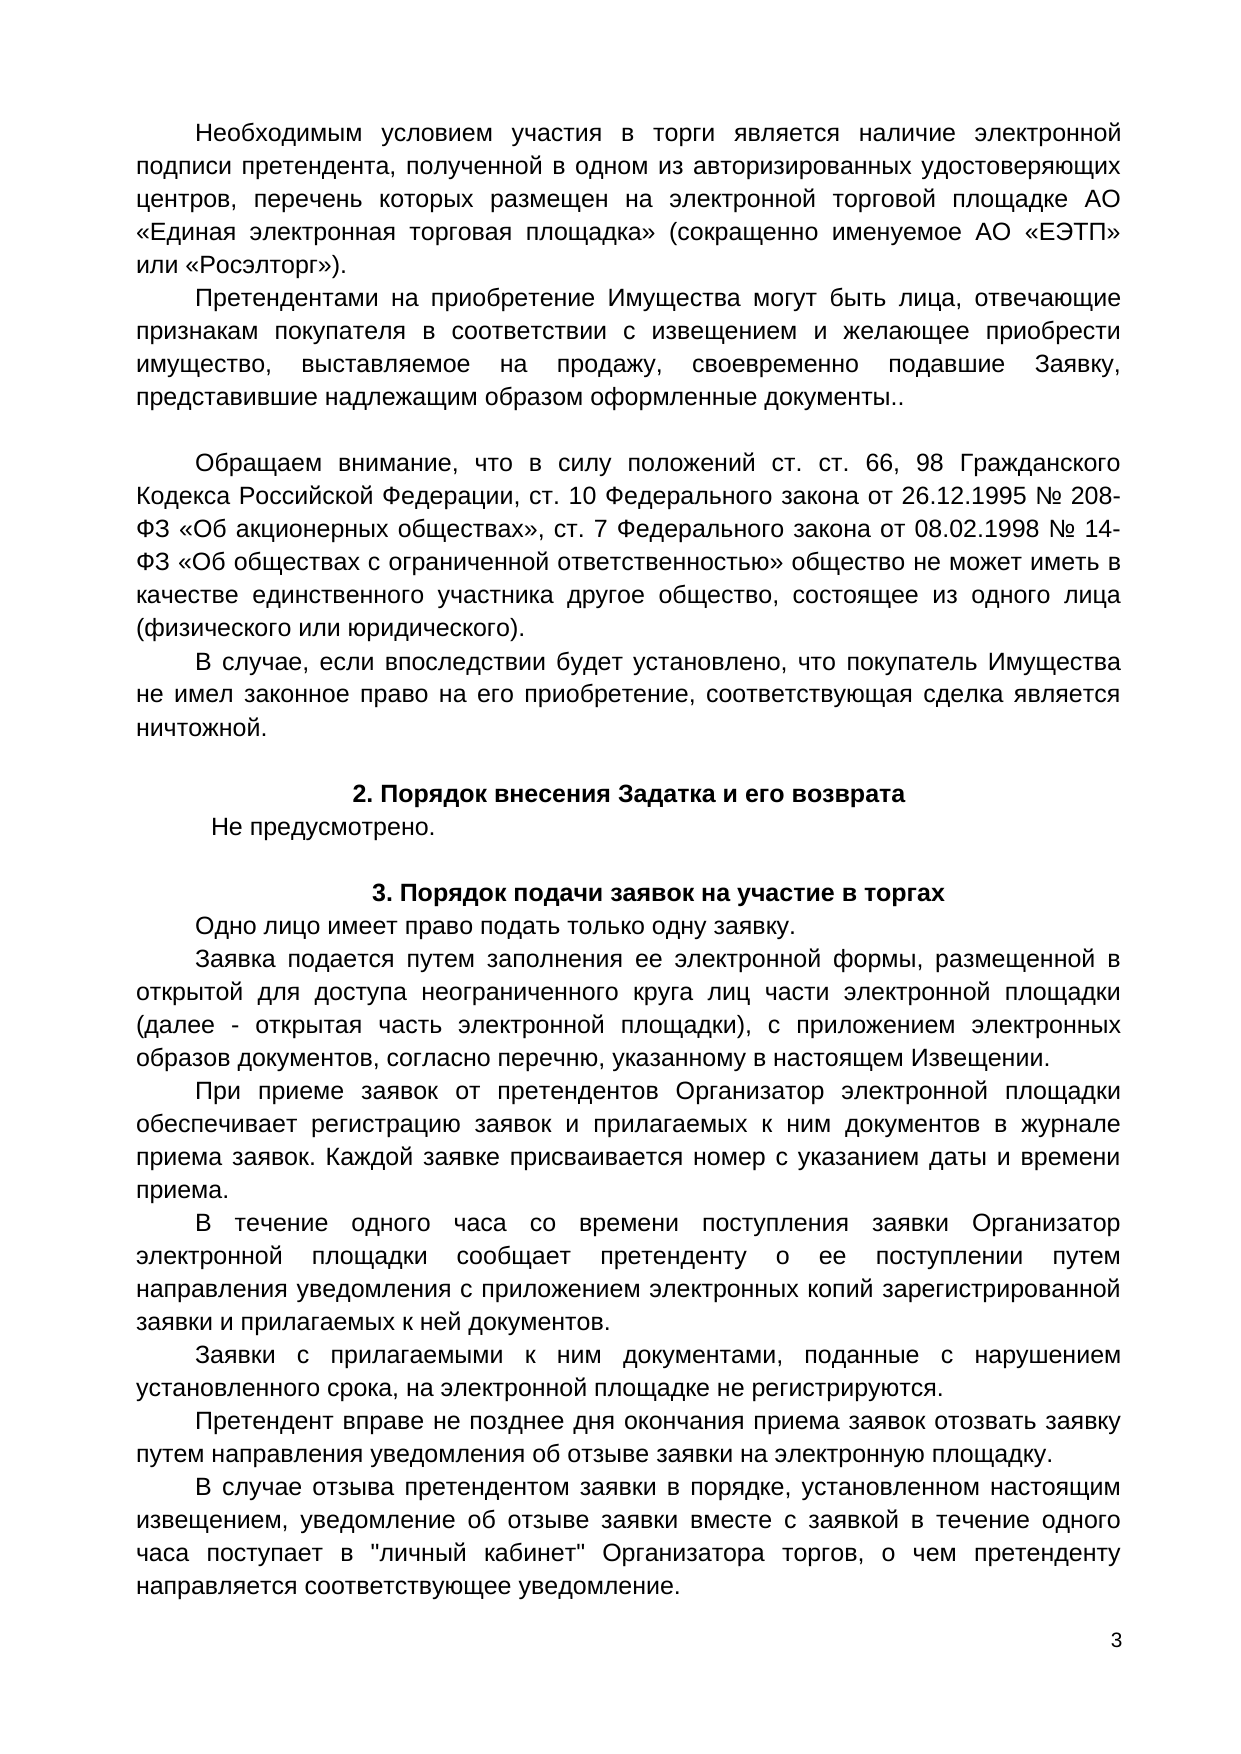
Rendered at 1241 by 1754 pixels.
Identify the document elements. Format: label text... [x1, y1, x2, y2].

text Не предусмотрено. [136, 812, 1113, 840]
text При приеме заявок от претендентов Организатор электронной площадки обеспечивает регистрацию заявок и прилагаемых к ним документов в журнале приема заявок. Каждой заявке присваивается номер с указанием даты и времени приема. [136, 1076, 1122, 1203]
text В случае, если впоследствии будет установлено, что покупатель Имущества не имел законное право на его приобретение, соответствующая сделка является ничтожной. [136, 646, 1122, 741]
text Одно лицо имеет право подать только одну заявку. [136, 911, 1122, 939]
text Обращаем внимание, что в силу положений ст. ст. 66, 98 Гражданского Кодекса Российской Федерации, ст. 10 Федерального закона от 26.12.1995 № 208-ФЗ «Об акционерных обществах», ст. 7 Федерального закона от 08.02.1998 № 14-ФЗ «Об обществах с ограниченной ответственностью» общество не может иметь в качестве единственного участника другое общество, состоящее из одного лица (физического или юридического). [136, 448, 1122, 642]
text В течение одного часа со времени поступления заявки Организатор электронной площадки сообщает претенденту о ее поступлении путем направления уведомления с приложением электронных копий зарегистрированной заявки и прилагаемых к ней документов. [136, 1208, 1122, 1336]
text 3. Порядок подачи заявок на участие в торгах [136, 878, 1122, 906]
text 2. Порядок внесения Задатка и его возврата [136, 778, 1122, 807]
text Заявка подается путем заполнения ее электронной формы, размещенной в открытой для доступа неограниченного круга лиц части электронной площадки (далее - открытая часть электронной площадки), с приложением электронных образов документов, согласно перечню, указанному в настоящем Извещении. [136, 944, 1122, 1071]
text Претендентами на приобретение Имущества могут быть лица, отвечающие признакам покупателя в соответствии с извещением и желающее приобрести имущество, выставляемое на продажу, своевременно подавшие Заявку, представившие надлежащим образом оформленные документы.. [136, 283, 1122, 411]
text Претендент вправе не позднее дня окончания приема заявок отозвать заявку путем направления уведомления об отзыве заявки на электронную площадку. [136, 1406, 1122, 1468]
text Необходимым условием участия в торги является наличие электронной подписи претендента, полученной в одном из авторизированных удостоверяющих центров, перечень которых размещен на электронной торговой площадке АО «Единая электронная торговая площадка» (сокращенно именуемое АО «ЕЭТП» или «Росэлторг»). [136, 118, 1122, 279]
text Заявки с прилагаемыми к ним документами, поданные с нарушением установленного срока, на электронной площадке не регистрируются. [136, 1340, 1122, 1402]
text В случае отзыва претендентом заявки в порядке, установленном настоящим извещением, уведомление об отзыве заявки вместе с заявкой в течение одного часа поступает в "личный кабинет" Организатора торгов, о чем претенденту направляется соответствующее уведомление. [136, 1472, 1122, 1600]
